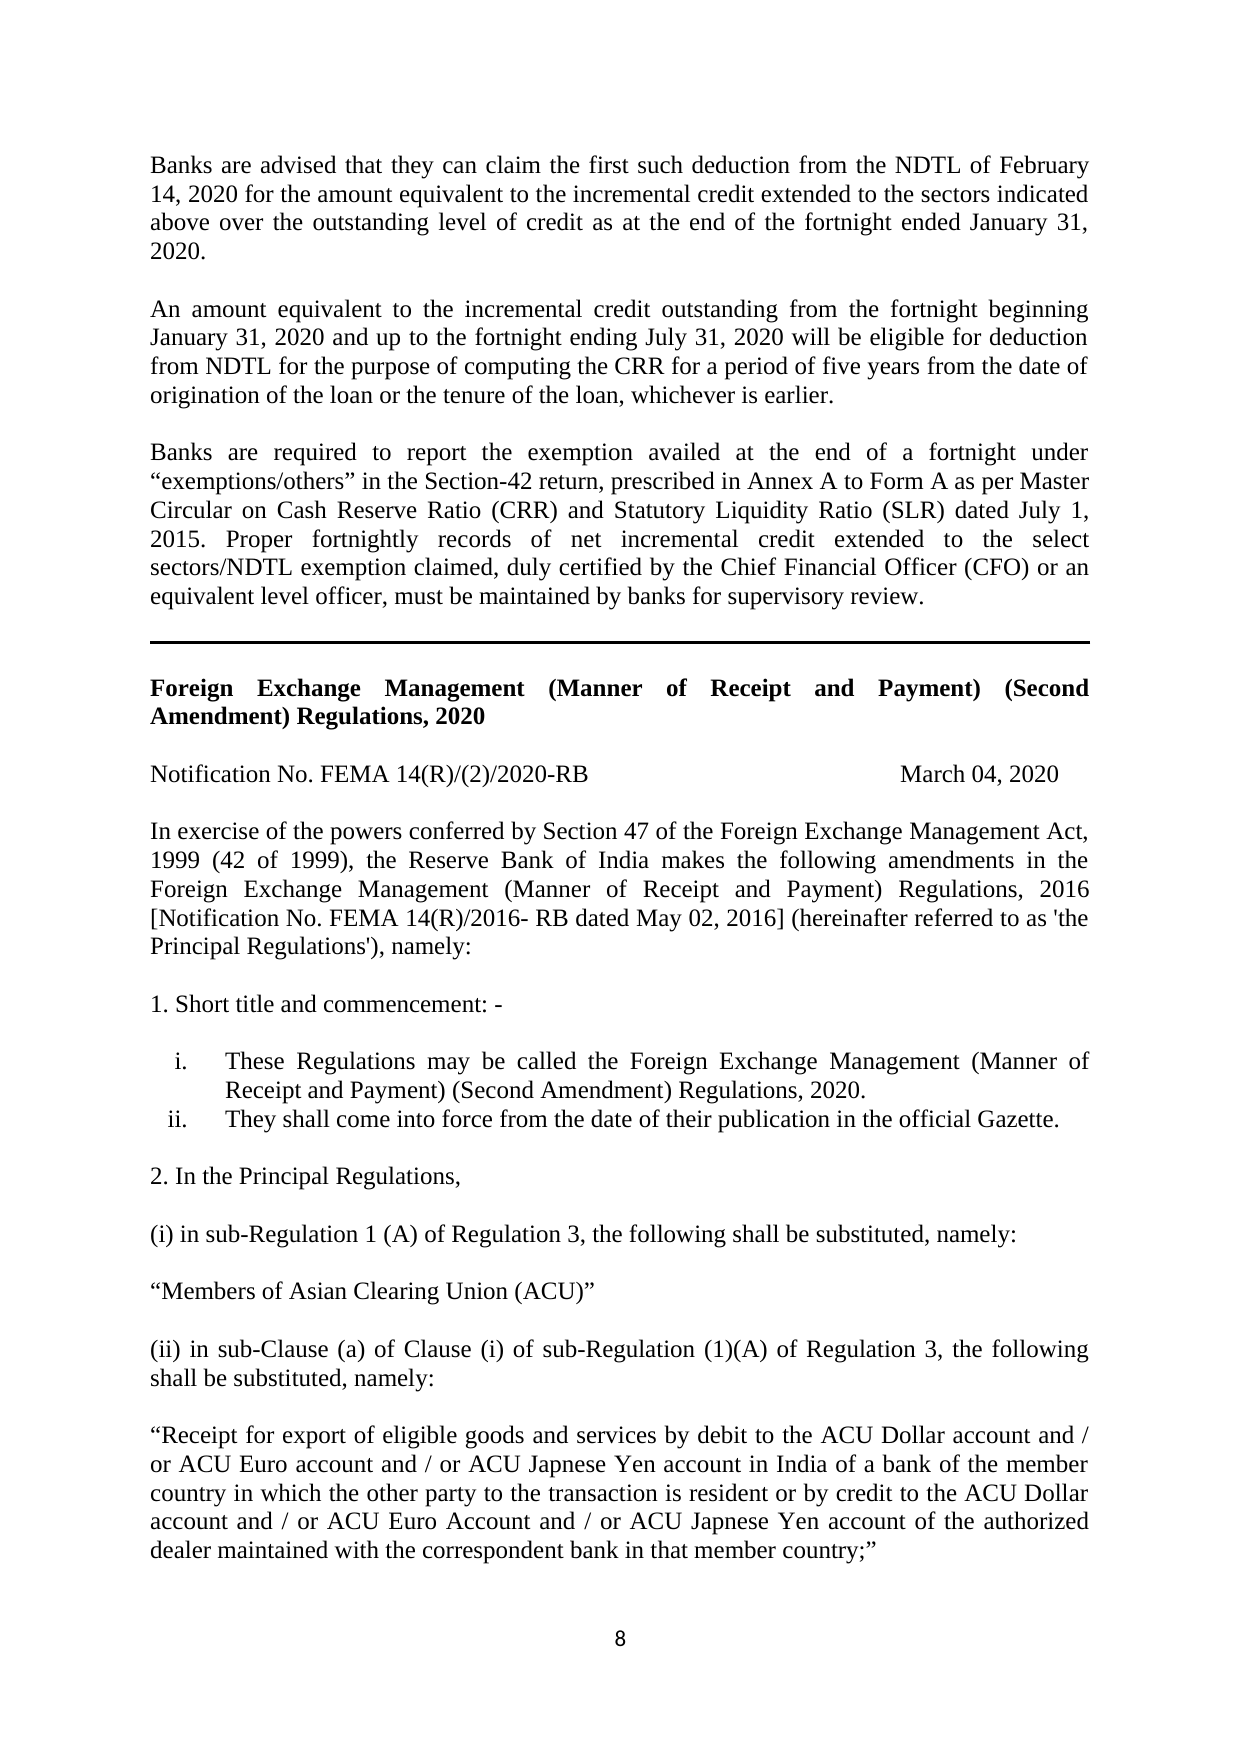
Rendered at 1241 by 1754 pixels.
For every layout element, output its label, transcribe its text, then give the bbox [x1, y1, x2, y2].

text (i) in sub-Regulation 1 (A) of Regulation 3, the following shall be substituted, namely: [150, 1219, 1090, 1248]
text Notification No. FEMA 14(R)/(2)/2020-RB March 04, 2020 [150, 759, 1090, 788]
text 2. In the Principal Regulations, [150, 1161, 1090, 1190]
text Banks are advised that they can claim the first such deduction from the NDTL of February 14, 2020 for the amount equivalent to the incremental credit extended to the sectors indicated above over the outstanding level of credit as at the end of the fortnight ended January 31, 2020. [150, 150, 1090, 265]
list These Regulations may be called the Foreign Exchange Management (Manner of Receipt and Payment) (Second Amendment) Regulations, 2020. [187, 1046, 1090, 1104]
text “Members of Asian Clearing Union (ACU)” [150, 1276, 1090, 1305]
text 1. Short title and commencement: - [150, 989, 1090, 1018]
text (ii) in sub-Clause (a) of Clause (i) of sub-Regulation (1)(A) of Regulation 3, the following shall be substituted, namely: [150, 1334, 1090, 1391]
list They shall come into force from the date of their publication in the official Gazette. [187, 1104, 1090, 1133]
text “Receipt for export of eligible goods and services by debit to the ACU Dollar account and / or ACU Euro account and / or ACU Japnese Yen account in India of a bank of the member country in which the other party to the transaction is resident or by credit to the ACU Dollar account and / or ACU Euro Account and / or ACU Japnese Yen account of the authorized dealer maintained with the correspondent bank in that member country;” [150, 1420, 1090, 1564]
text Foreign Exchange Management (Manner of Receipt and Payment) (Second Amendment) Regulations, 2020 [150, 673, 1090, 730]
text Banks are required to report the exemption availed at the end of a fortnight under “exemptions/others” in the Section-42 return, prescribed in Annex A to Form A as per Master Circular on Cash Reserve Ratio (CRR) and Statutory Liquidity Ratio (SLR) dated July 1, 2015. Proper fortnightly records of net incremental credit extended to the select sectors/NDTL exemption claimed, duly certified by the Chief Financial Officer (CFO) or an equivalent level officer, must be maintained by banks for supervisory review. [150, 437, 1090, 610]
text An amount equivalent to the incremental credit outstanding from the fortnight beginning January 31, 2020 and up to the fortnight ending July 31, 2020 will be eligible for deduction from NDTL for the purpose of computing the CRR for a period of five years from the date of origination of the loan or the tenure of the loan, whichever is earlier. [150, 294, 1090, 409]
text In exercise of the powers conferred by Section 47 of the Foreign Exchange Management Act, 1999 (42 of 1999), the Reserve Bank of India makes the following amendments in the Foreign Exchange Management (Manner of Receipt and Payment) Regulations, 2016 [Notification No. FEMA 14(R)/2016- RB dated May 02, 2016] (hereinafter referred to as 'the Principal Regulations'), namely: [150, 816, 1090, 960]
